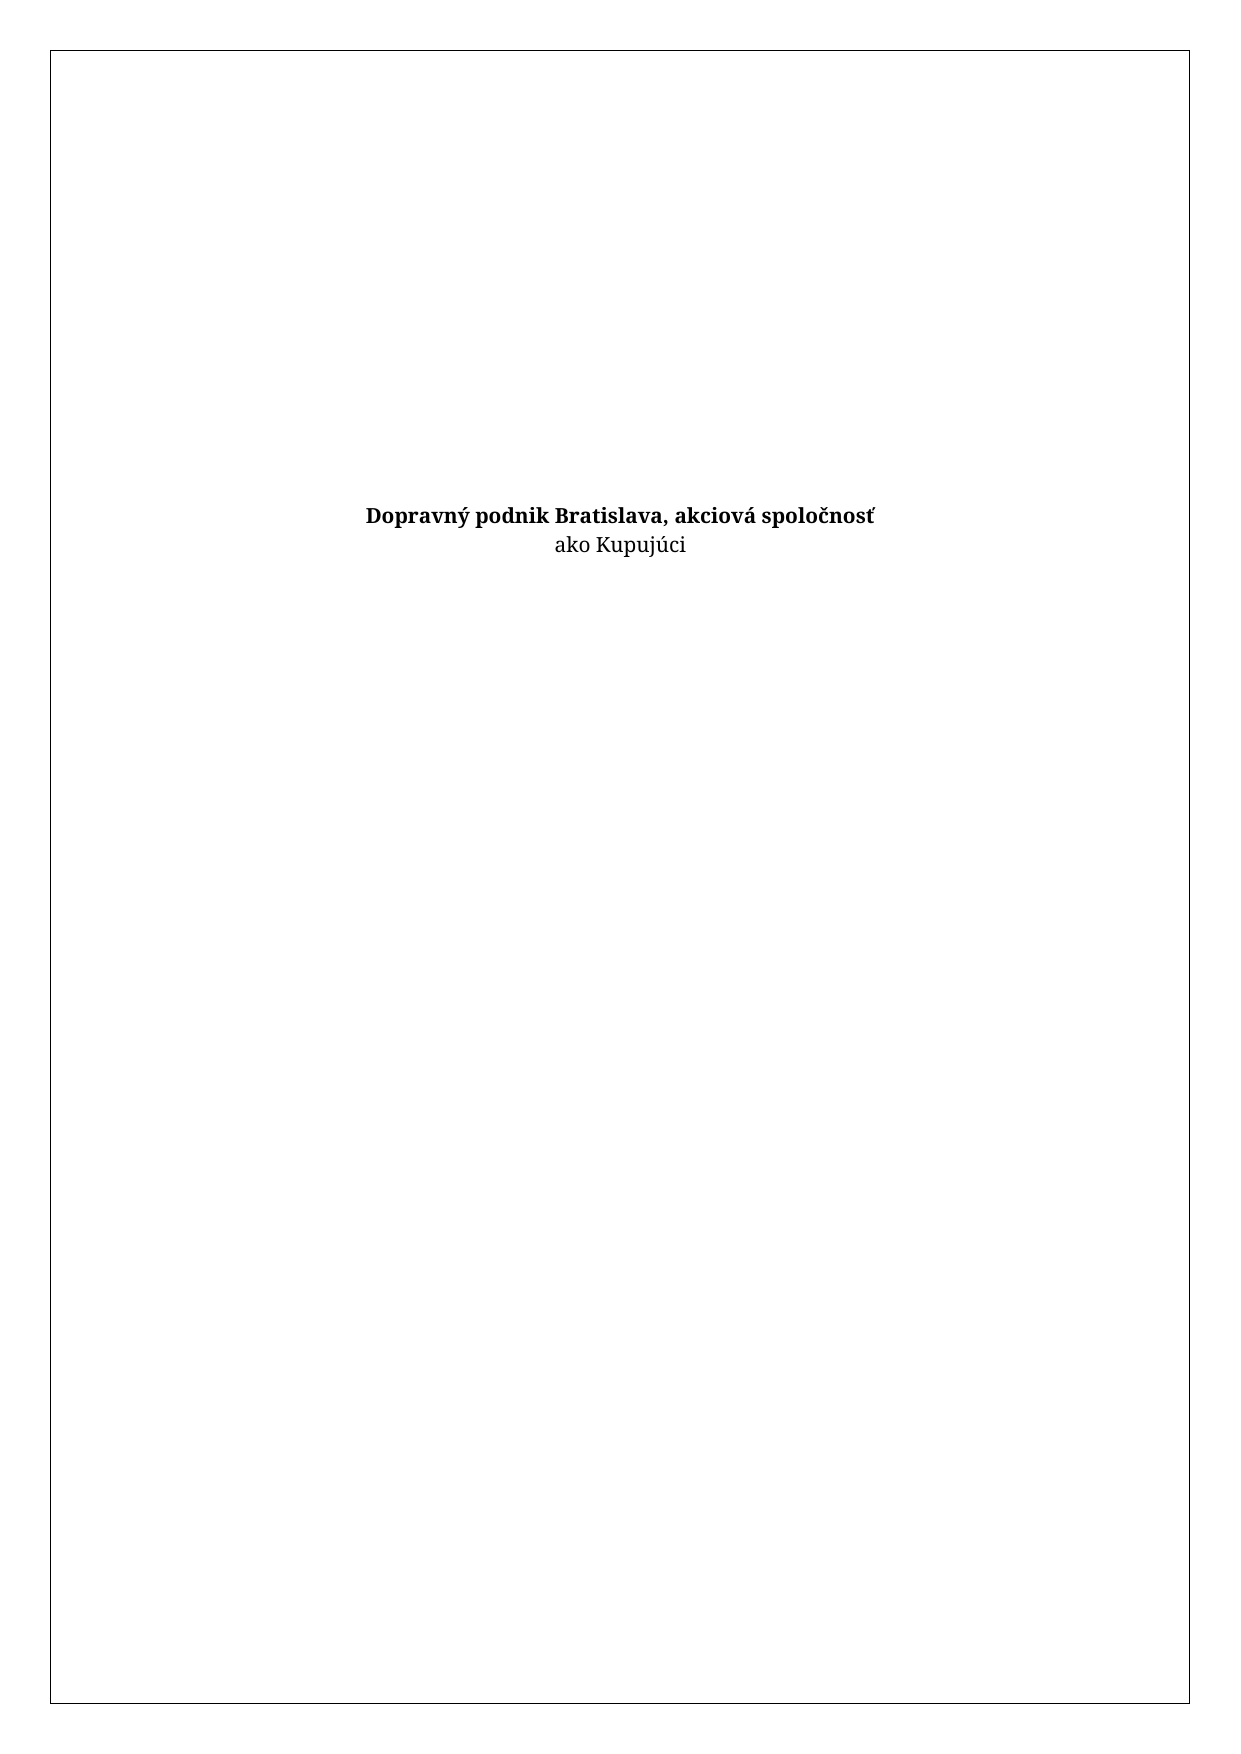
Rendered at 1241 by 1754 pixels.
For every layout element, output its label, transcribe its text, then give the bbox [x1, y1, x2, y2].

text Dopravný podnik Bratislava, akciová spoločnosť [118, 502, 1122, 530]
text ako Kupujúci [118, 530, 1122, 558]
